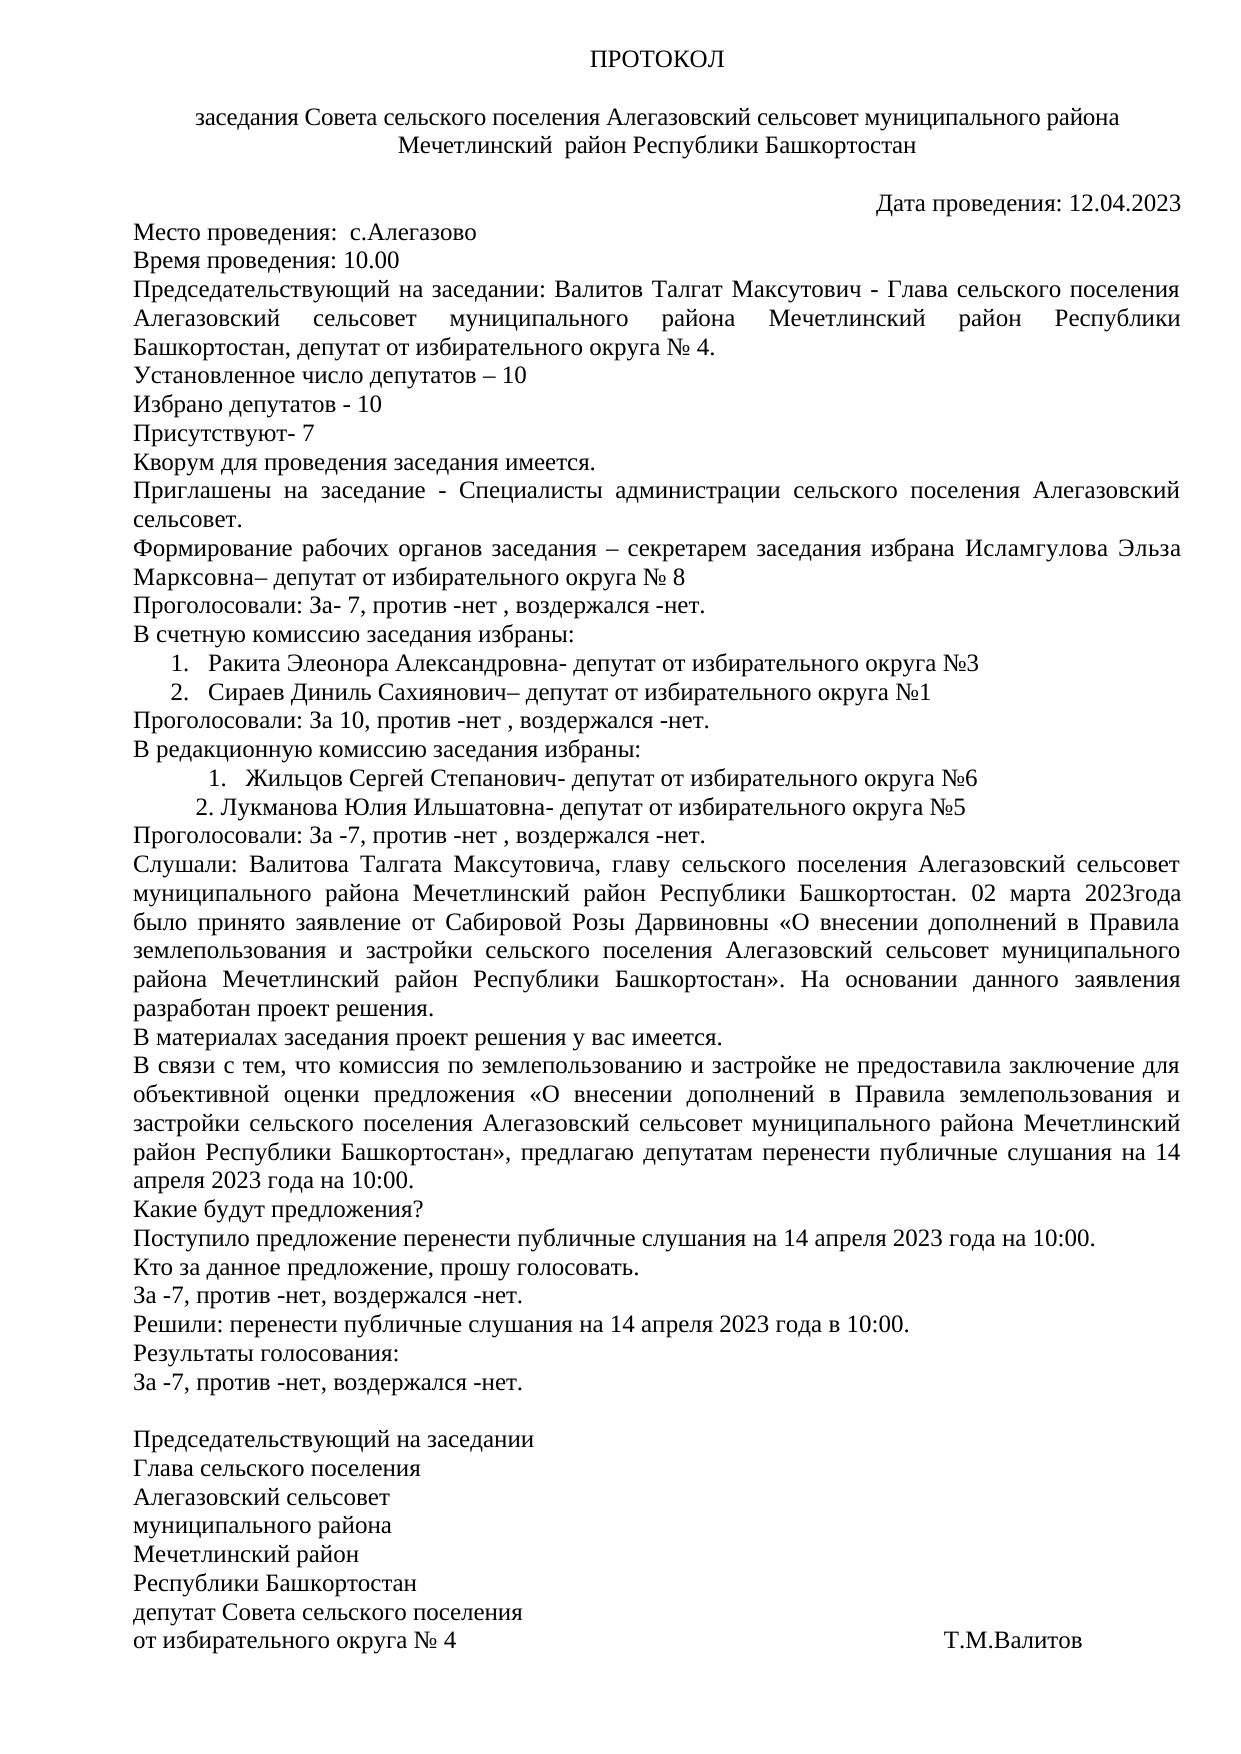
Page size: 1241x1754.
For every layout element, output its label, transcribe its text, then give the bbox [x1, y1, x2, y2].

list Ракита Элеонора Александровна- депутат от избирательного округа №3 [170, 648, 1181, 677]
text Кто за данное предложение, прошу голосовать. [133, 1252, 1181, 1281]
text Избрано депутатов - 10 [133, 389, 1181, 418]
text В связи с тем, что комиссия по землепользованию и застройке не предоставила заключение для объективной оценки предложения «О внесении дополнений в Правила землепользования и застройки сельского поселения Алегазовский сельсовет муниципального района Мечетлинский район Республики Башкортостан», предлагаю депутатам перенести публичные слушания на 14 апреля 2023 года на 10:00. [133, 1051, 1181, 1194]
text Дата проведения: 12.04.2023 [133, 188, 1181, 217]
text Время проведения: 10.00 [133, 246, 1181, 274]
text Результаты голосования: [133, 1338, 1181, 1367]
text Председательствующий на заседании: Валитов Талгат Максутович - Глава сельского поселения Алегазовский сельсовет муниципального района Мечетлинский район Республики Башкортостан, депутат от избирательного округа № 4. [133, 274, 1181, 361]
text Алегазовский сельсовет [133, 1482, 1181, 1511]
text Слушали: Валитова Талгата Максутовича, главу сельского поселения Алегазовский сельсовет муниципального района Мечетлинский район Республики Башкортостан. 02 марта 2023года было принято заявление от Сабировой Розы Дарвиновны «О внесении дополнений в Правила землепользования и застройки сельского поселения Алегазовский сельсовет муниципального района Мечетлинский район Республики Башкортостан». На основании данного заявления разработан проект решения. [133, 849, 1181, 1022]
text Проголосовали: За -7, против -нет , воздержался -нет. [133, 821, 1181, 849]
text Проголосовали: За 10, против -нет , воздержался -нет. [133, 706, 1181, 734]
text Кворум для проведения заседания имеется. [133, 447, 1181, 476]
text Решили: перенести публичные слушания на 14 апреля 2023 года в 10:00. [133, 1309, 1181, 1338]
text депутат Совета сельского поселения [133, 1597, 1181, 1626]
text Формирование рабочих органов заседания – секретарем заседания избрана Исламгулова Эльза Марксовна– депутат от избирательного округа № 8 [133, 533, 1181, 591]
text В счетную комиссию заседания избраны: [133, 619, 1181, 648]
list Сираев Диниль Сахиянович– депутат от избирательного округа №1 [170, 677, 1181, 706]
text Глава сельского поселения [133, 1453, 1181, 1482]
text Присутствуют- 7 [133, 418, 1181, 447]
text В материалах заседания проект решения у вас имеется. [133, 1022, 1181, 1051]
text ПРОТОКОЛ [133, 44, 1181, 73]
text Председательствующий на заседании [133, 1424, 1181, 1453]
text Какие будут предложения? [133, 1194, 1181, 1223]
text Установленное число депутатов – 10 [133, 361, 1181, 389]
text заседания Совета сельского поселения Алегазовский сельсовет муниципального района Мечетлинский район Республики Башкортостан [133, 102, 1181, 159]
list Жильцов Сергей Степанович- депутат от избирательного округа №6 [208, 763, 1181, 792]
text Республики Башкортостан [133, 1568, 1181, 1597]
text За -7, против -нет, воздержался -нет. [133, 1281, 1181, 1309]
text Проголосовали: За- 7, против -нет , воздержался -нет. [133, 591, 1181, 619]
text муниципального района [133, 1511, 1181, 1539]
text За -7, против -нет, воздержался -нет. [133, 1367, 1181, 1396]
text Поступило предложение перенести публичные слушания на 14 апреля 2023 года на 10:00. [133, 1223, 1181, 1252]
text В редакционную комиссию заседания избраны: [133, 734, 1181, 763]
text Приглашены на заседание - Специалисты администрации сельского поселения Алегазовский сельсовет. [133, 476, 1181, 533]
text Мечетлинский район [133, 1539, 1181, 1568]
text от избирательного округа № 4 Т.М.Валитов [133, 1626, 1181, 1654]
text Место проведения: с.Алегазово [133, 217, 1181, 246]
text 2. Лукманова Юлия Ильшатовна- депутат от избирательного округа №5 [133, 792, 1196, 821]
